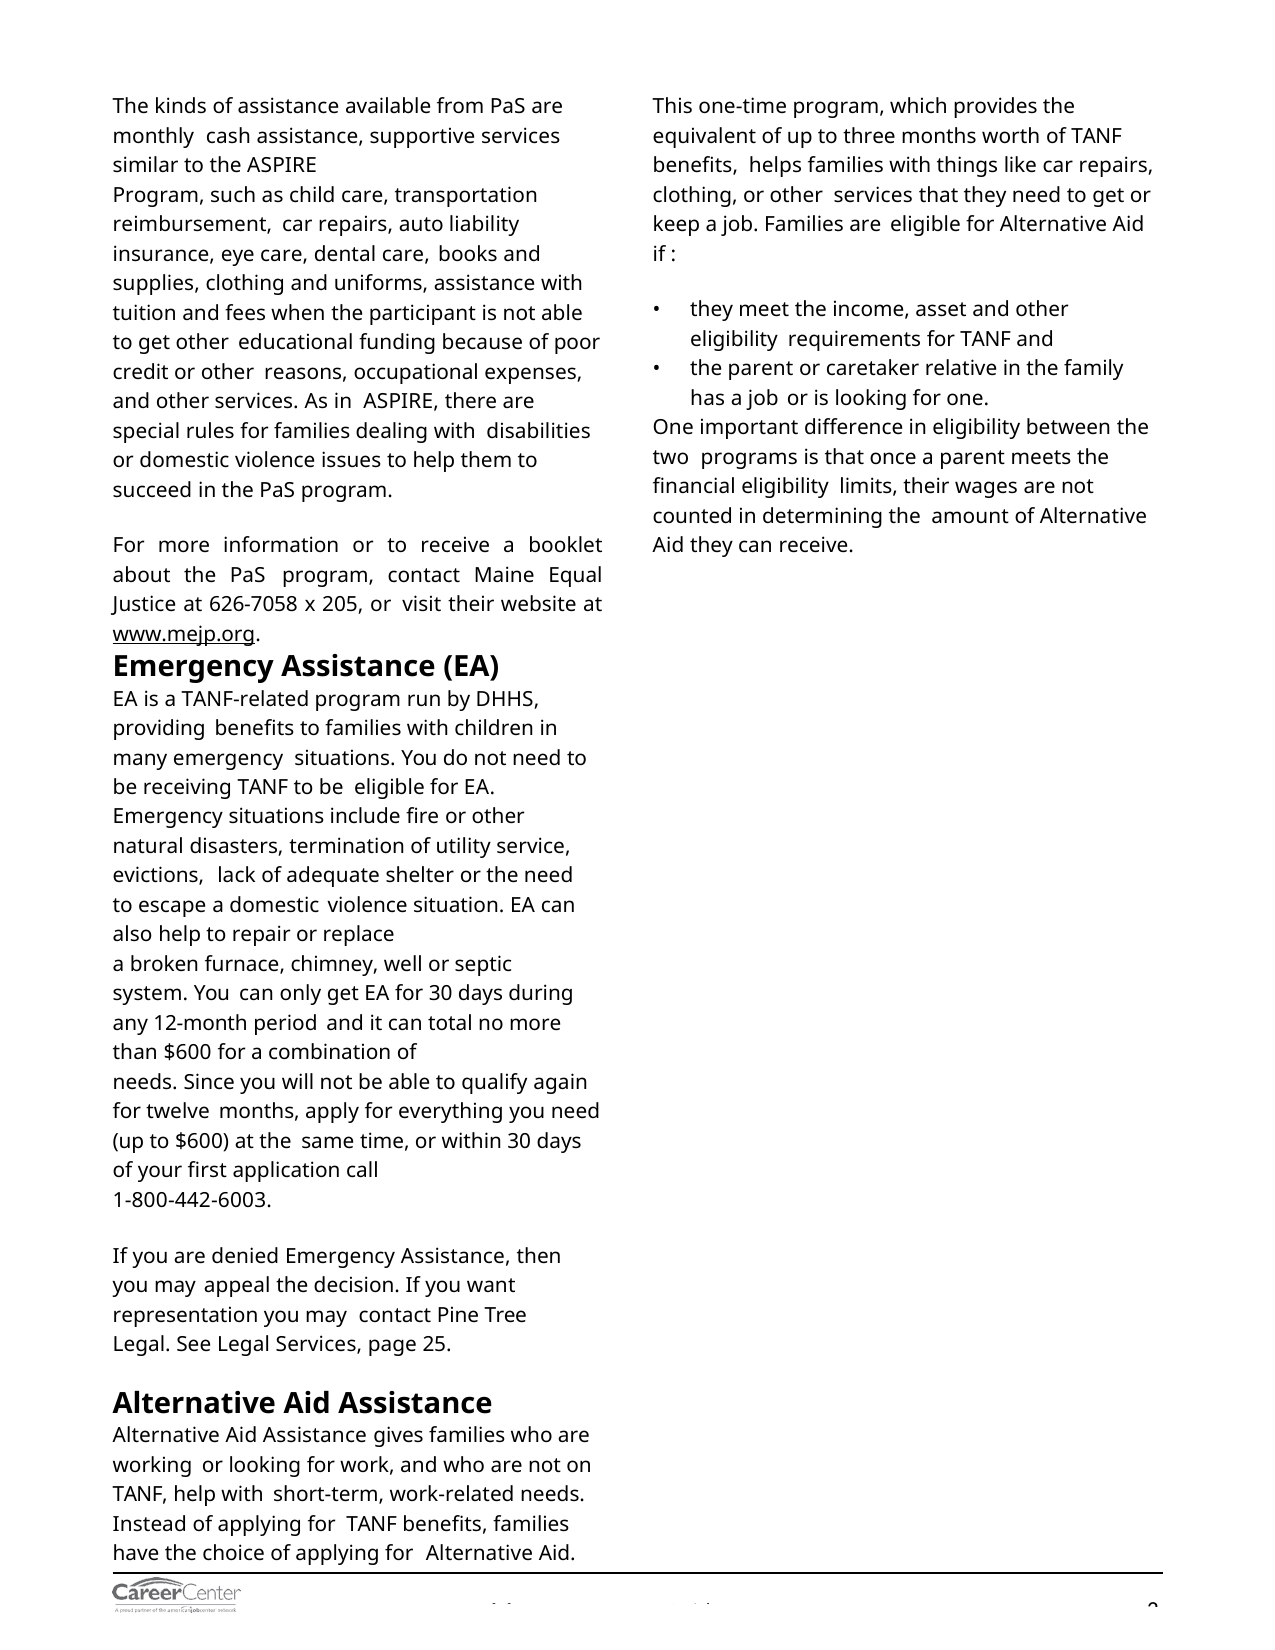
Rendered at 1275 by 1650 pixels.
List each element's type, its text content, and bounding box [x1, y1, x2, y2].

subtitle Emergency Assistance (EA) [112, 649, 618, 684]
picture [112, 1577, 241, 1613]
text For more information or to receive a booklet about the PaS program, contact Maine Equal Justice at 626-7058 x 205, or visit their website at www.mejp.org. [112, 530, 602, 647]
subtitle Alternative Aid Assistance [112, 1386, 618, 1420]
text One important difference in eligibility between the two programs is that once a parent meets the financial eligibility limits, their wages are not counted in determining the amount of Alternative Aid they can receive. [652, 412, 1159, 559]
text If you are denied Emergency Assistance, then you may appeal the decision. If you want representation you may contact Pine Tree Legal. See Legal Services, page 25. [112, 1241, 588, 1358]
list they meet the income, asset and other eligibility requirements for TANF and [652, 294, 1098, 352]
text needs. Since you will not be able to qualify again for twelve months, apply for everything you need (up to $600) at the same time, or within 30 days of your first application call [112, 1067, 603, 1184]
text EA is a TANF-related program run by DHHS, providing benefits to families with children in many emergency situations. You do not need to be receiving TANF to be eligible for EA. Emergency situations include fire or other natural disasters, termination of utility service, evictions, lack of adequate shelter or the need to escape a domestic violence situation. EA can also help to repair or replace [112, 684, 588, 948]
text The kinds of assistance available from PaS are monthly cash assistance, supportive services similar to the ASPIRE [112, 92, 588, 179]
text 1-800-442-6003. [112, 1185, 618, 1213]
text Program, such as child care, transportation reimbursement, car repairs, auto liability insurance, eye care, dental care, books and supplies, clothing and uniforms, assistance with tuition and fees when the participant is not able to get other educational funding because of poor credit or other reasons, occupational expenses, and other services. As in ASPIRE, there are special rules for families dealing with disabilities or domestic violence issues to help them to succeed in the PaS program. [112, 180, 604, 503]
text Alternative Aid Assistance gives families who are working or looking for work, and who are not on TANF, help with short-term, work-related needs. Instead of applying for TANF benefits, families have the choice of applying for Alternative Aid. This one-time program, which provides the equivalent of up to three months worth of TANF benefits, helps families with things like car repairs, clothing, or other services that they need to get or keep a job. Families are eligible for Alternative Aid if : [652, 92, 1161, 267]
text a broken furnace, chimney, well or septic system. You can only get EA for 30 days during any 12-month period and it can total no more than $600 for a combination of [112, 949, 575, 1066]
text Alternative Aid Assistance gives families who are working or looking for work, and who are not on TANF, help with short-term, work-related needs. Instead of applying for TANF benefits, families have the choice of applying for Alternative Aid. This one-time program, which provides the equivalent of up to three months worth of TANF benefits, helps families with things like car repairs, clothing, or other services that they need to get or keep a job. Families are eligible for Alternative Aid if : [112, 1420, 604, 1567]
list the parent or caretaker relative in the family has a job or is looking for one. [652, 353, 1144, 411]
